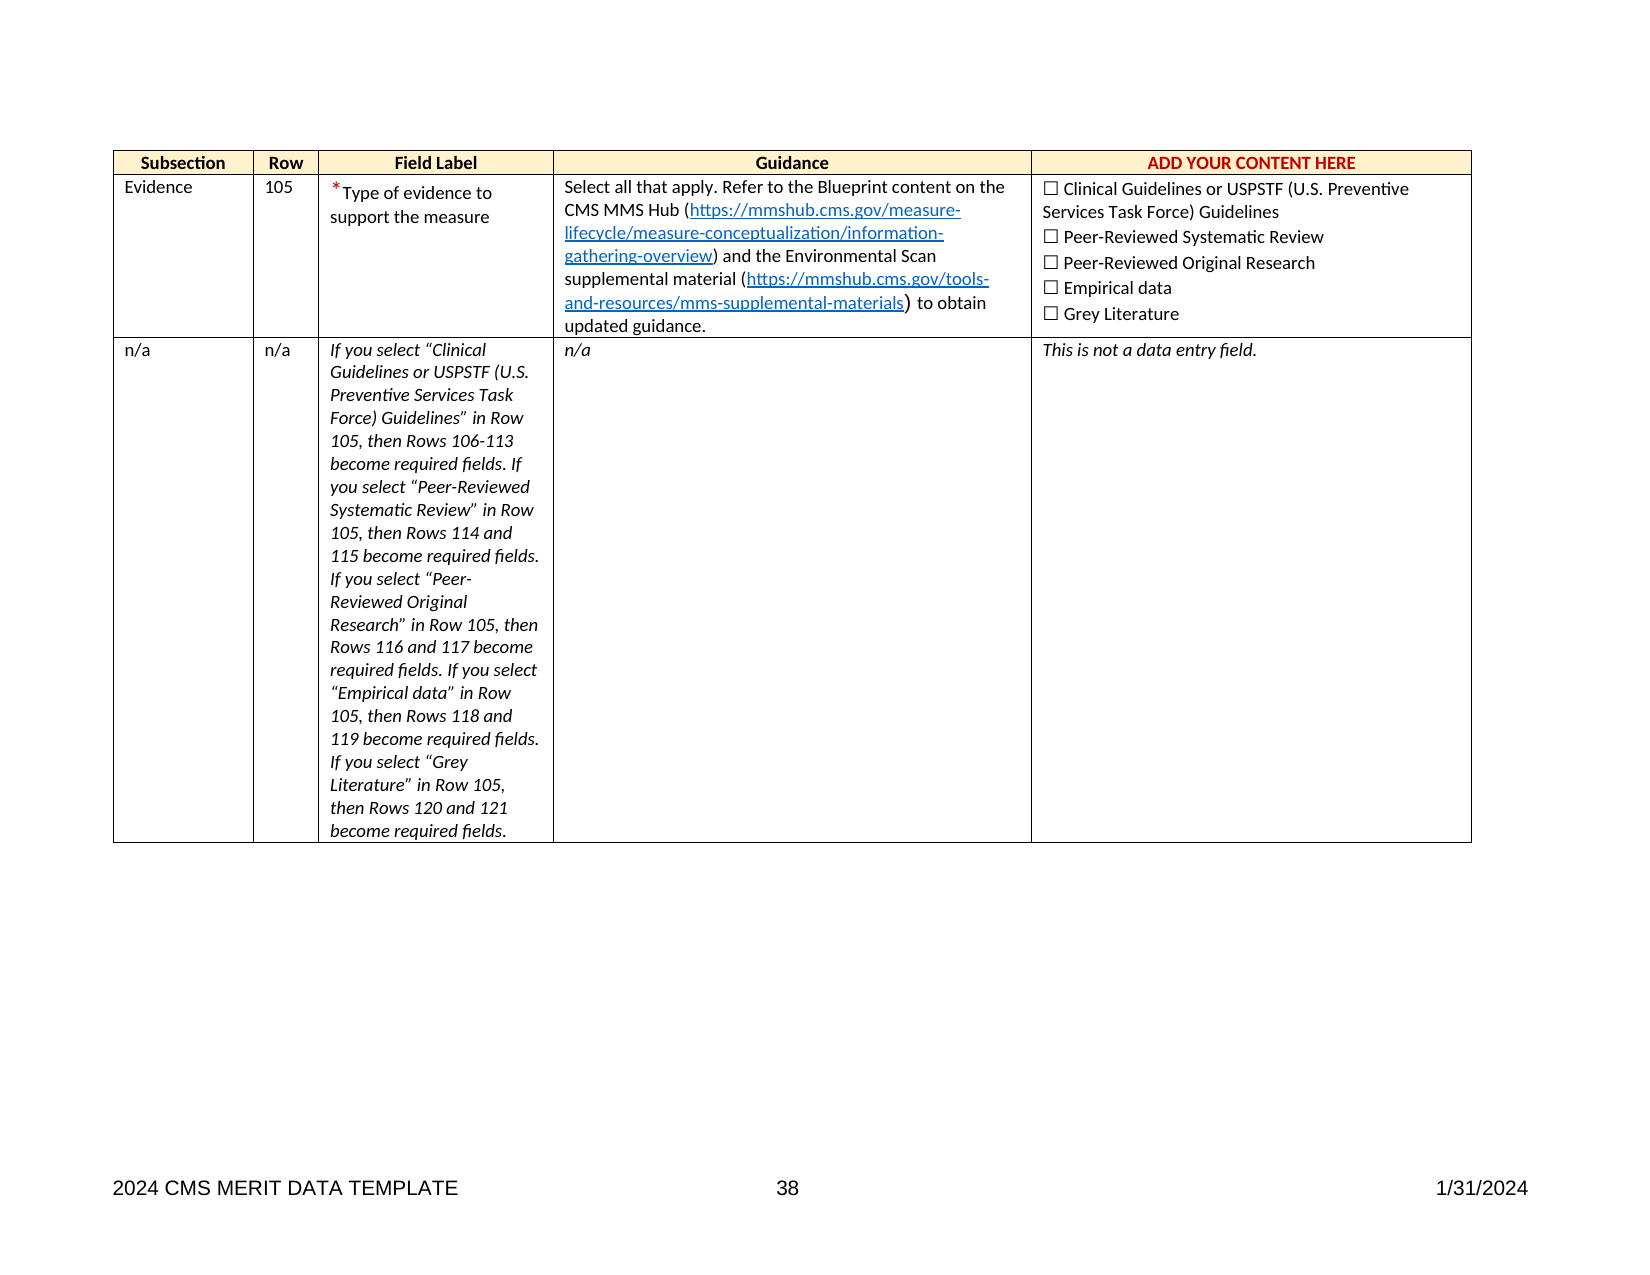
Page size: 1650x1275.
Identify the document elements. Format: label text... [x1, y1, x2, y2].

table_header Row [254, 151, 318, 174]
table_cell Evidence [114, 175, 253, 337]
table_cell This is not a data entry field. [1032, 338, 1471, 842]
table_cell If you select “Clinical Guidelines or USPSTF (U.S. Preventive Services Task Force) Guidelines” in Row 105, then Rows 106-113 become required fields. If you select “Peer-Reviewed Systematic Review” in Row 105, then Rows 114 and 115 become required fields. If you select “Peer-Reviewed Original Research” in Row 105, then Rows 116 and 117 become required fields. If you select “Empirical data” in Row 105, then Rows 118 and 119 become required fields. If you select “Grey Literature” in Row 105, then Rows 120 and 121 become required fields. [319, 338, 553, 842]
table_cell Clinical Guidelines or USPSTF (U.S. Preventive Services Task Force) Guidelines Peer-Reviewed Systematic Review Peer-Reviewed Original Research Empirical data Grey Literature [1032, 175, 1471, 337]
table_cell n/a [554, 338, 1031, 842]
table_header Guidance [554, 151, 1031, 174]
table_cell *Type of evidence to support the measure [319, 175, 553, 337]
table_header Field Label [319, 151, 553, 174]
table_cell n/a [114, 338, 253, 842]
table_header ADD YOUR CONTENT HERE [1032, 151, 1471, 174]
table_header Subsection [114, 151, 253, 174]
table_cell 105 [254, 175, 318, 337]
table_cell n/a [254, 338, 318, 842]
table_cell Select all that apply. Refer to the Blueprint content on the CMS MMS Hub (https://mmshub.cms.gov/measure-lifecycle/measure-conceptualization/information-gathering-overview) and the Environmental Scan supplemental material (https://mmshub.cms.gov/tools-and-resources/mms-supplemental-materials) to obtain updated guidance. [554, 175, 1031, 337]
